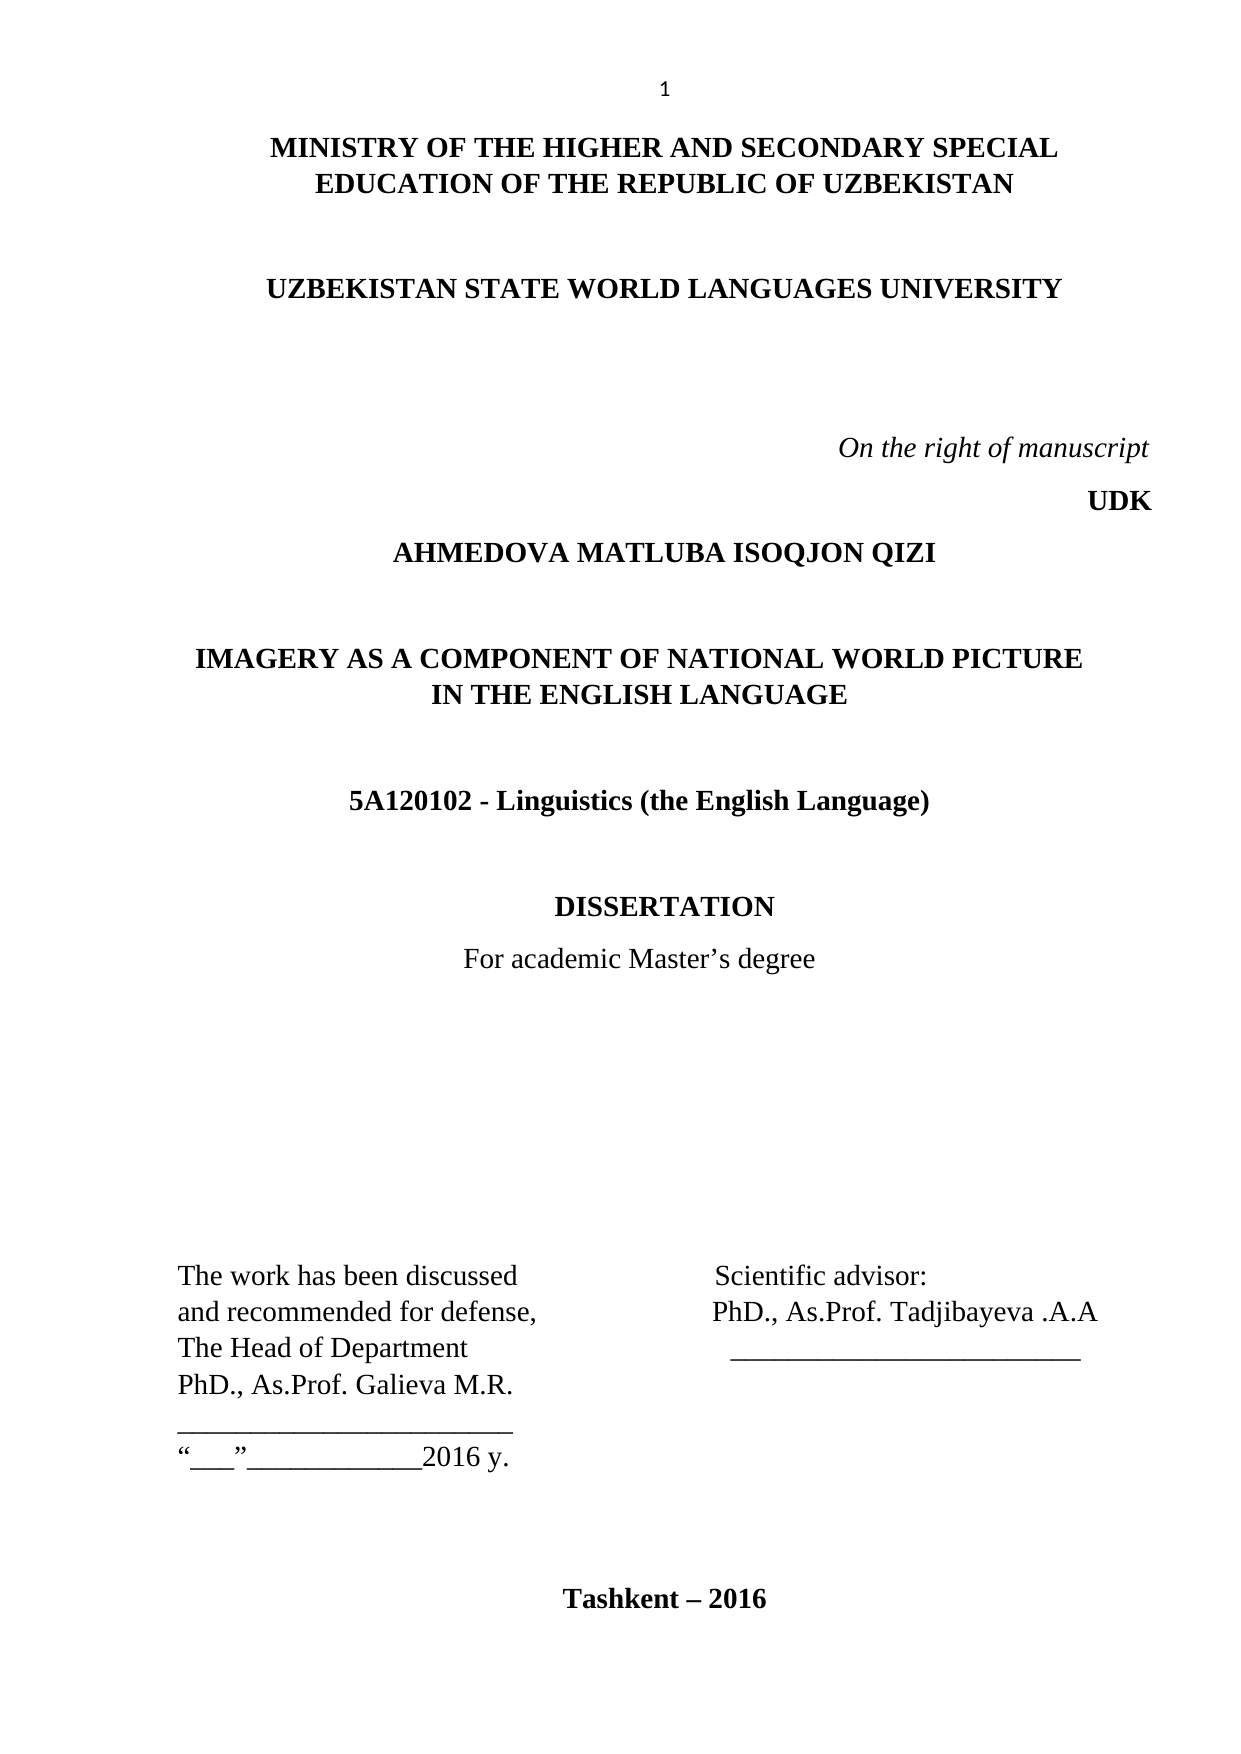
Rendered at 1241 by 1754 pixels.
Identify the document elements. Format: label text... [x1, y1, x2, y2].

text Tashkent – 2016 [177, 1581, 1152, 1614]
text The Head of Department ________________________ [177, 1331, 1152, 1364]
text For academic Master’s degree [177, 941, 1101, 975]
text The work has been discussed Scientific advisor: [177, 1258, 1152, 1292]
text AHMEDOVA MATLUBA ISOQJON QIZI [177, 536, 1152, 569]
text On the right of manuscript [177, 430, 1152, 463]
text Ministry of the higher and secondary Special education of the republic of uzbekistan [177, 130, 1152, 199]
text _______________________ [177, 1403, 1152, 1436]
text UDK [177, 483, 1152, 516]
text and recommended for defense, PhD., As.Prof. Tadjibayeva .A.A [177, 1294, 1152, 1328]
text 5A120102 - Linguistics (the English Language) [177, 783, 1101, 817]
text IMAGERY AS A COMPONENT OF NATIONAL WORLD PICTURE IN the eNGLISH LANGUAGE [177, 641, 1102, 711]
text Uzbekistan state world languages university [177, 272, 1152, 305]
text “___”____________2016 y. [177, 1439, 1152, 1473]
text PhD., As.Prof. Galieva M.R. [177, 1367, 1152, 1400]
text DISSERTATION [177, 889, 1152, 922]
